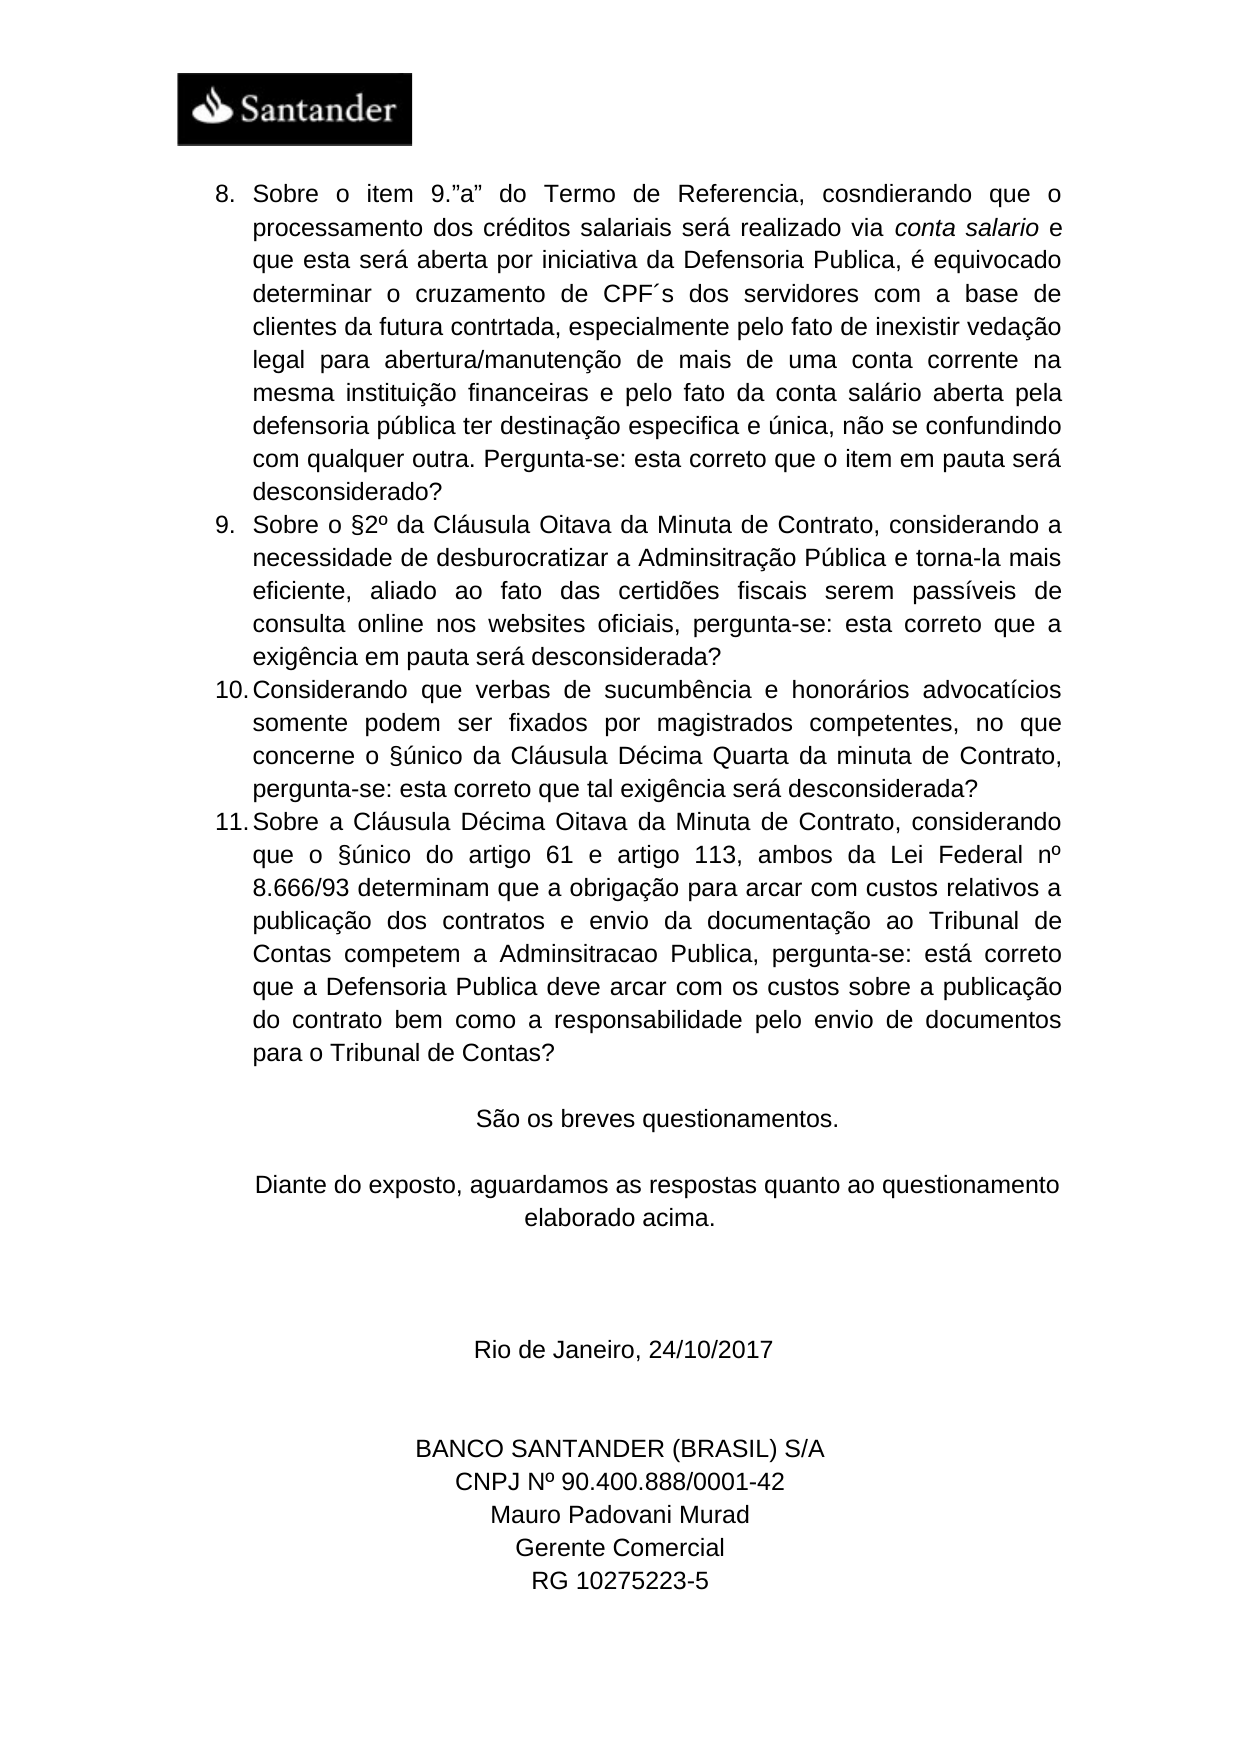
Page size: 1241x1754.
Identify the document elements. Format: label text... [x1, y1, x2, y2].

text São os breves questionamentos. [177, 1104, 1063, 1133]
list Considerando que verbas de sucumbência e honorários advocatícios somente podem ser fixados por magistrados competentes, no que concerne o §único da Cláusula Décima Quarta da minuta de Contrato, pergunta-se: esta correto que tal exigência será desconsiderada? [215, 675, 1063, 803]
text RG 10275223-5 [177, 1566, 1063, 1595]
picture [177, 73, 413, 146]
text Mauro Padovani Murad [177, 1500, 1063, 1529]
list Sobre o item 9.”a” do Termo de Referencia, cosndierando que o processamento dos créditos salariais será realizado via conta salario e que esta será aberta por iniciativa da Defensoria Publica, é equivocado determinar o cruzamento de CPF´s dos servidores com a base de clientes da futura contrtada, especialmente pelo fato de inexistir vedação legal para abertura/manutenção de mais de uma conta corrente na mesma instituição financeiras e pelo fato da conta salário aberta pela defensoria pública ter destinação especifica e única, não se confundindo com qualquer outra. Pergunta-se: esta correto que o item em pauta será desconsiderado? [215, 179, 1063, 505]
text Gerente Comercial [177, 1533, 1063, 1562]
text CNPJ Nº 90.400.888/0001-42 [177, 1467, 1063, 1496]
text Diante do exposto, aguardamos as respostas quanto ao questionamento elaborado acima. [177, 1170, 1063, 1232]
list Sobre a Cláusula Décima Oitava da Minuta de Contrato, considerando que o §único do artigo 61 e artigo 113, ambos da Lei Federal nº 8.666/93 determinam que a obrigação para arcar com custos relativos a publicação dos contratos e envio da documentação ao Tribunal de Contas competem a Adminsitracao Publica, pergunta-se: está correto que a Defensoria Publica deve arcar com os custos sobre a publicação do contrato bem como a responsabilidade pelo envio de documentos para o Tribunal de Contas? [215, 807, 1063, 1067]
text Rio de Janeiro, 24/10/2017 [177, 1335, 1063, 1364]
list Sobre o §2º da Cláusula Oitava da Minuta de Contrato, considerando a necessidade de desburocratizar a Adminsitração Pública e torna-la mais eficiente, aliado ao fato das certidões fiscais serem passíveis de consulta online nos websites oficiais, pergunta-se: esta correto que a exigência em pauta será desconsiderada? [215, 510, 1063, 671]
text BANCO SANTANDER (BRASIL) S/A [177, 1434, 1063, 1463]
